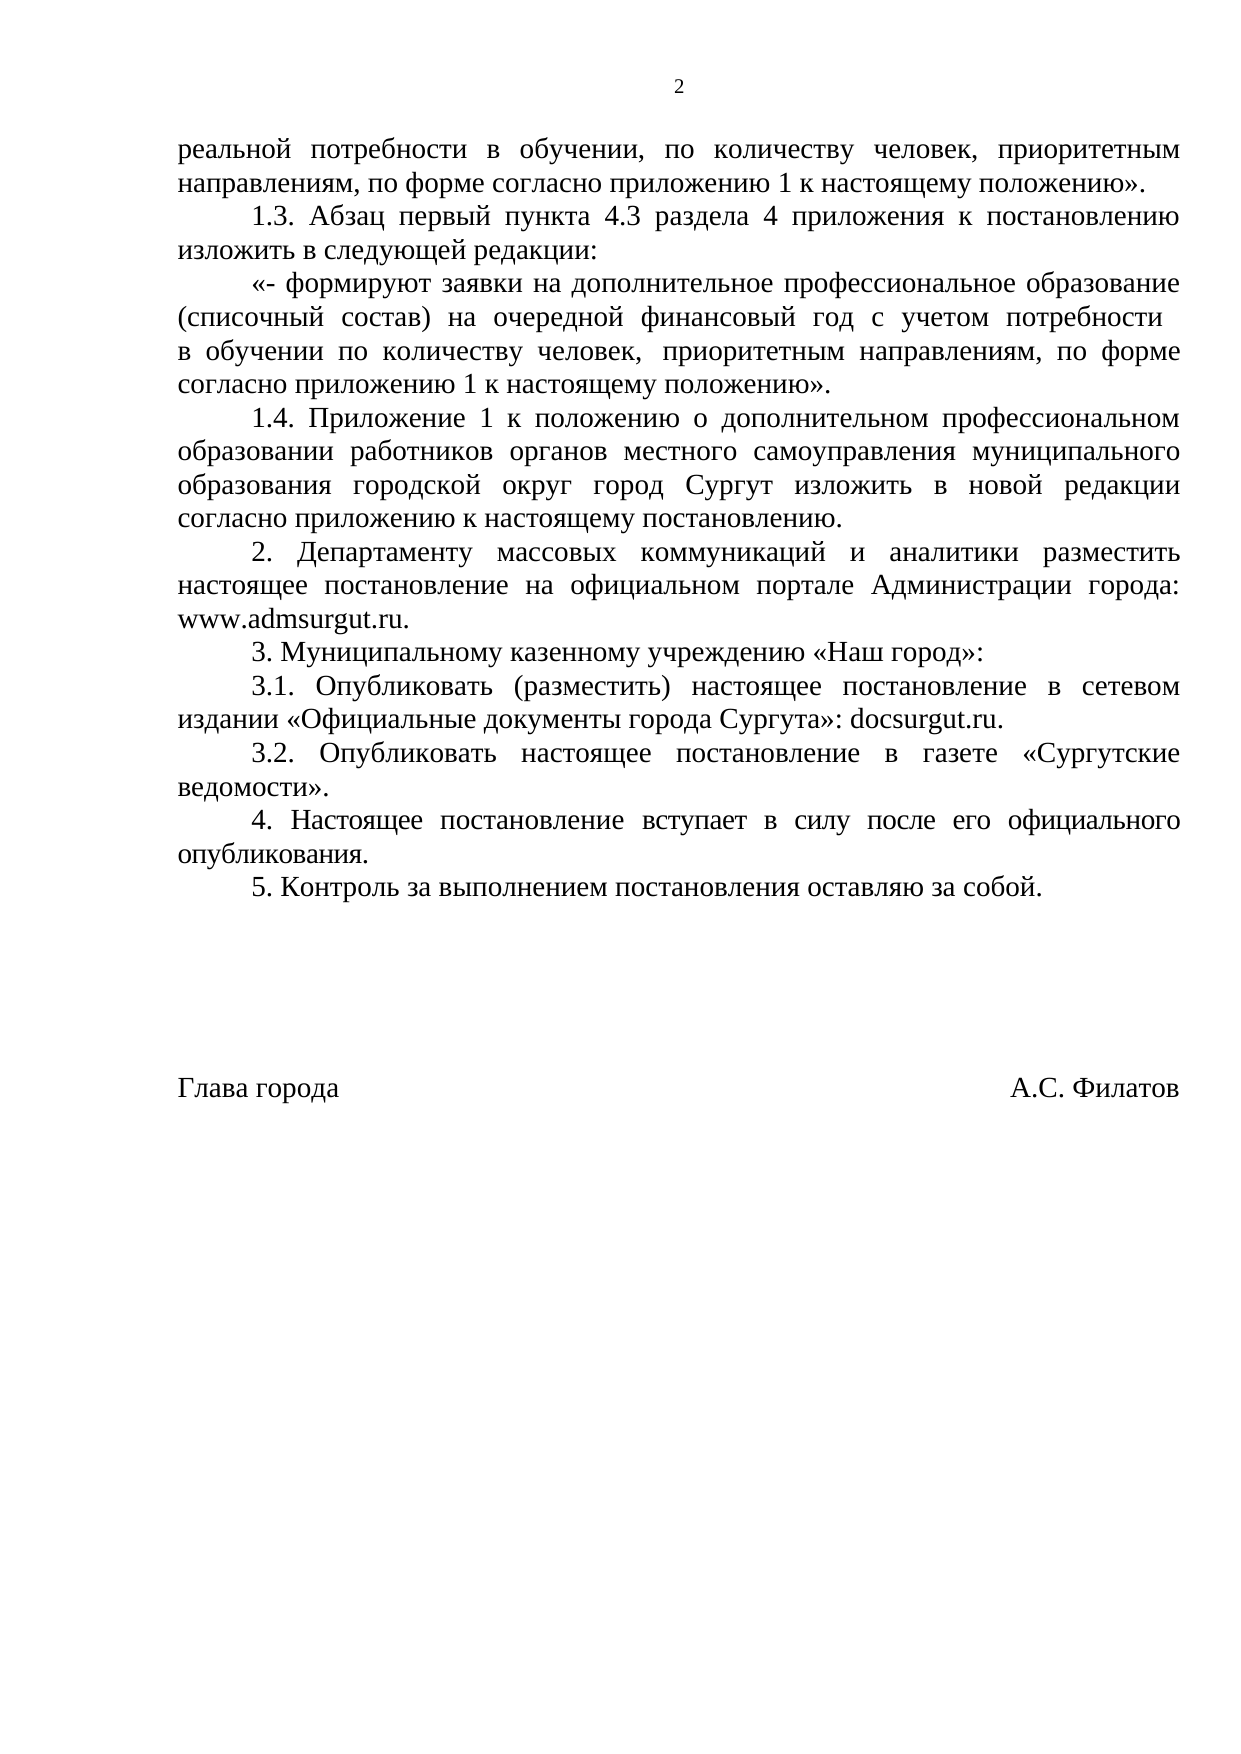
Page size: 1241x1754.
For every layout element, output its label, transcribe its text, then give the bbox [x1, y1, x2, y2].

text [177, 131, 1181, 198]
text 5. Контроль за выполнением постановления оставляю за собой. [177, 869, 1181, 903]
text «- формируют заявки на дополнительное профессиональное образование (списочный состав) на очередной финансовый год с учетом потребности в обучении по количеству человек, приоритетным направлениям, по форме согласно приложению 1 к настоящему положению». [177, 266, 1181, 400]
text 3.1. Опубликовать (разместить) настоящее постановление в сетевом издании «Официальные документы города Сургута»: docsurgut.ru. [177, 668, 1181, 735]
text 1.3. Абзац первый пункта 4.3 раздела 4 приложения к постановлению изложить в следующей редакции: [177, 198, 1181, 266]
text Глава города А.С. Филатов [177, 1071, 1181, 1104]
text 3.2. Опубликовать настоящее постановление в газете «Сургутские ведомости». [177, 735, 1181, 802]
text 4. Настоящее постановление вступает в силу после его официального опубликования. [177, 802, 1181, 869]
text 2. Департаменту массовых коммуникаций и аналитики разместить настоящее постановление на официальном портале Администрации города: www.admsurgut.ru. [177, 534, 1181, 634]
text 3. Муниципальному казенному учреждению «Наш город»: [177, 634, 1181, 668]
text 1.4. Приложение 1 к положению о дополнительном профессиональном образовании работников органов местного самоуправления муниципального образования городской округ город Сургут изложить в новой редакции согласно приложению к настоящему постановлению. [177, 400, 1181, 534]
